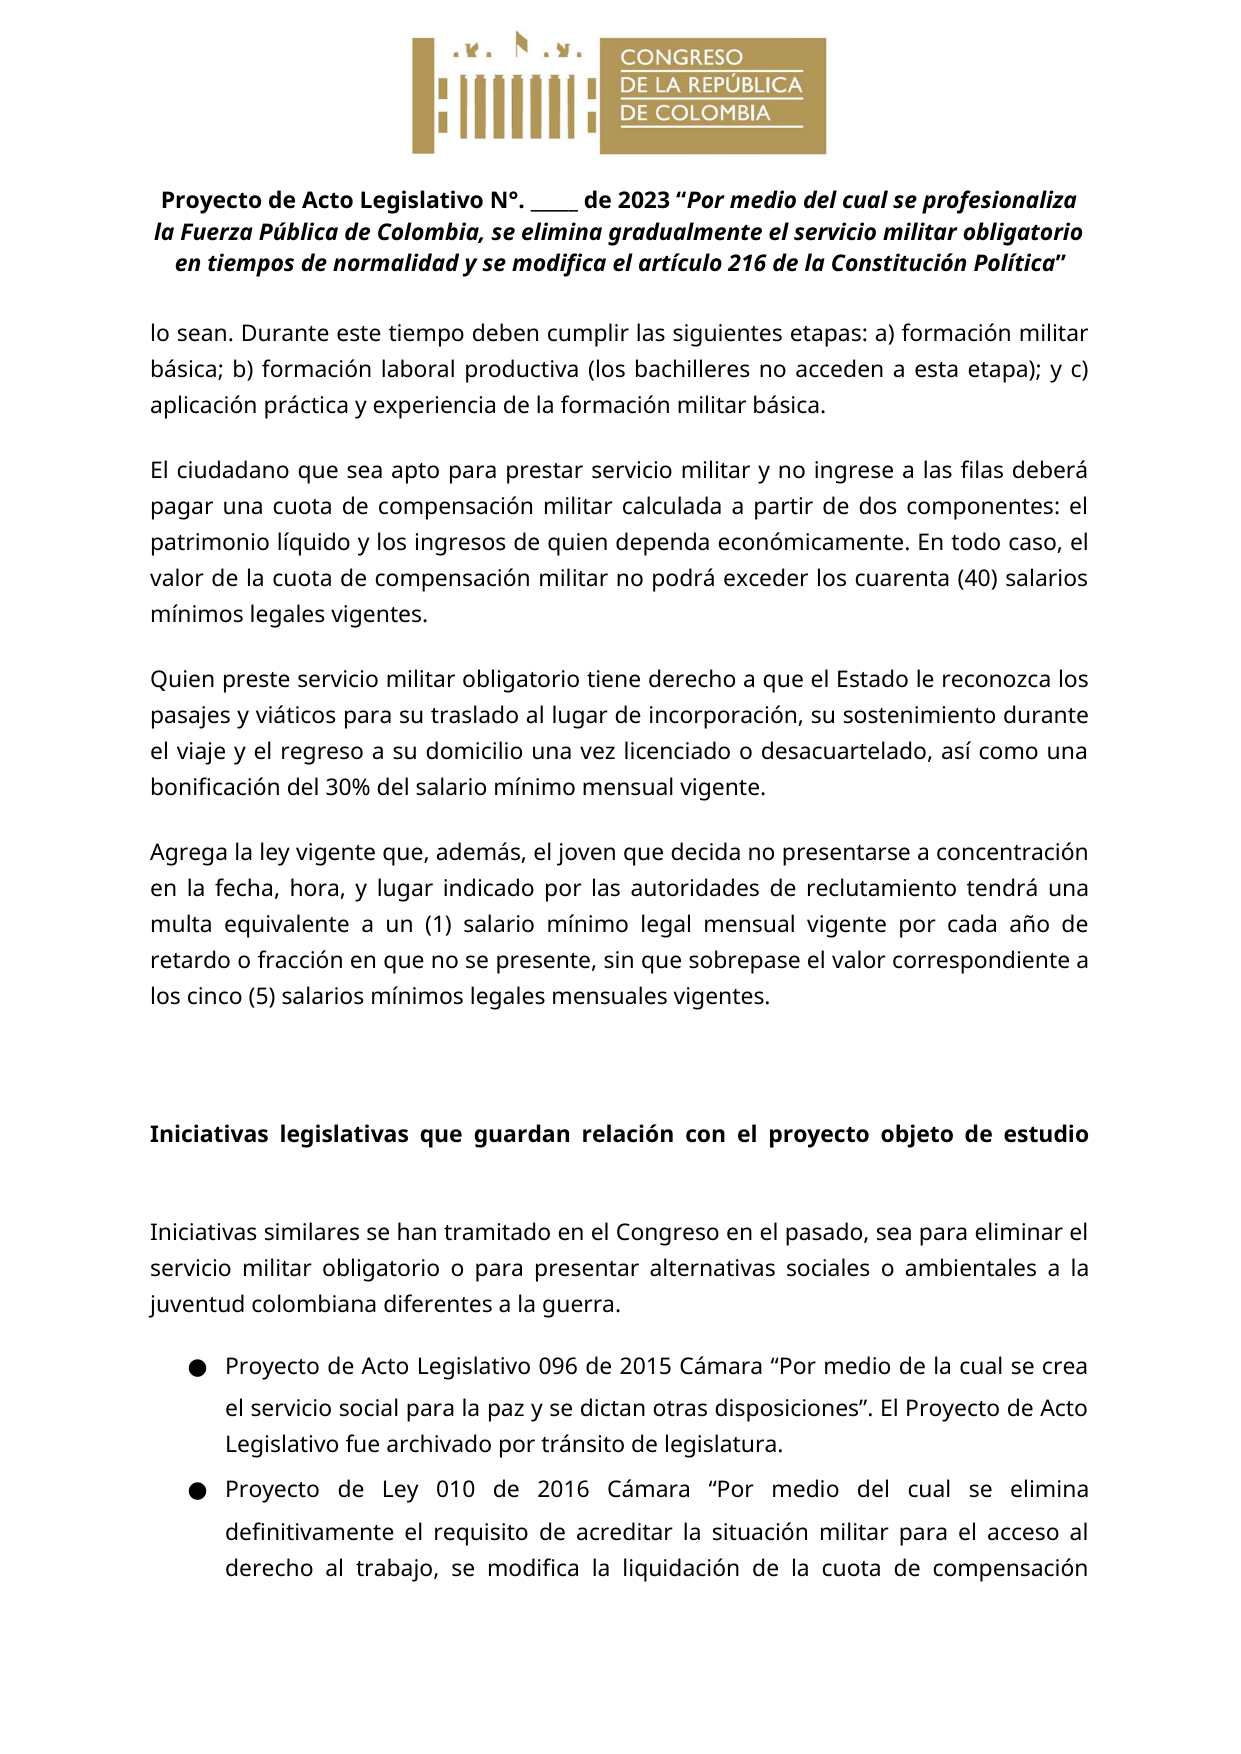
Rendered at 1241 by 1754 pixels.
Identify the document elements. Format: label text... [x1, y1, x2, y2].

text Agrega la ley vigente que, además, el joven que decida no presentarse a concentración en la fecha, hora, y lugar indicado por las autoridades de reclutamiento tendrá una multa equivalente a un (1) salario mínimo legal mensual vigente por cada año de retardo o fracción en que no se presente, sin que sobrepase el valor correspondiente a los cinco (5) salarios mínimos legales mensuales vigentes. [150, 836, 1090, 1011]
text El ciudadano que sea apto para prestar servicio militar y no ingrese a las filas deberá pagar una cuota de compensación militar calculada a partir de dos componentes: el patrimonio líquido y los ingresos de quien dependa económicamente. En todo caso, el valor de la cuota de compensación militar no podrá exceder los cuarenta (40) salarios mínimos legales vigentes. [150, 454, 1090, 629]
list Proyecto de Acto Legislativo 096 de 2015 Cámara “Por medio de la cual se crea el servicio social para la paz y se dictan otras disposiciones”. El Proyecto de Acto Legislativo fue archivado por tránsito de legislatura. [187, 1340, 1090, 1459]
subtitle Iniciativas legislativas que guardan relación con el proyecto objeto de estudio [150, 1118, 1090, 1193]
text Quien preste servicio militar obligatorio tiene derecho a que el Estado le reconozca los pasajes y viáticos para su traslado al lugar de incorporación, su sostenimiento durante el viaje y el regreso a su domicilio una vez licenciado o desacuartelado, así como una bonificación del 30% del salario mínimo mensual vigente. [150, 663, 1090, 802]
picture [407, 27, 833, 165]
text Iniciativas similares se han tramitado en el Congreso en el pasado, sea para eliminar el servicio militar obligatorio o para presentar alternativas sociales o ambientales a la juventud colombiana diferentes a la guerra. [150, 1216, 1090, 1319]
